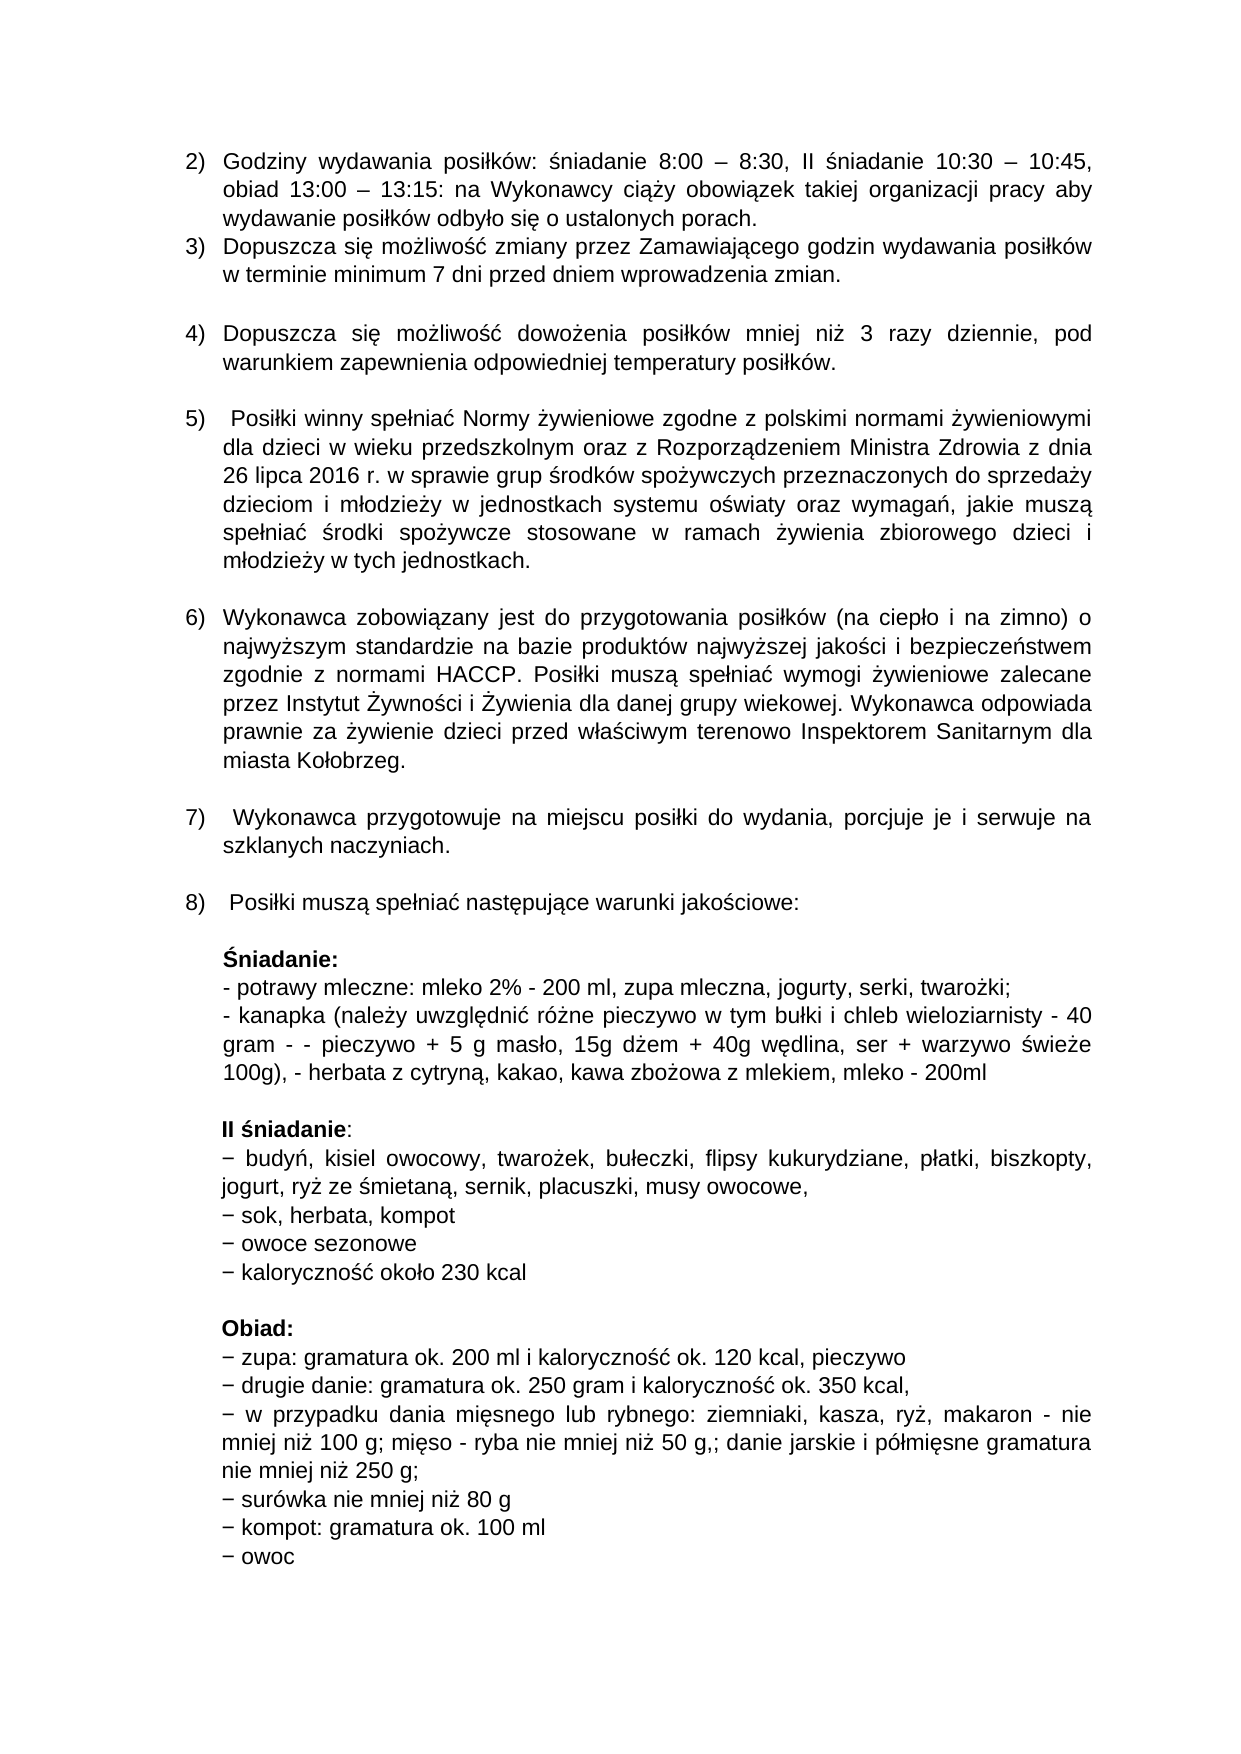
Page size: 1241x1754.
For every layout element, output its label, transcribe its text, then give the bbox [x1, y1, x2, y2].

list Wykonawca zobowiązany jest do przygotowania posiłków (na ciepło i na zimno) o najwyższym standardzie na bazie produktów najwyższej jakości i bezpieczeństwem zgodnie z normami HACCP. Posiłki muszą spełniać wymogi żywieniowe zalecane przez Instytut Żywności i Żywienia dla danej grupy wiekowej. Wykonawca odpowiada prawnie za żywienie dzieci przed właściwym terenowo Inspektorem Sanitarnym dla miasta Kołobrzeg. [185, 604, 1093, 773]
list − owoce sezonowe [221, 1230, 1093, 1256]
list Wykonawca przygotowuje na miejscu posiłki do wydania, porcjuje je i serwuje na szklanych naczyniach. [185, 803, 1093, 858]
list − zupa: gramatura ok. 200 ml i kaloryczność ok. 120 kcal, pieczywo [221, 1344, 1093, 1370]
list − surówka nie mniej niż 80 g [221, 1486, 1093, 1512]
list − budyń, kisiel owocowy, twarożek, bułeczki, flipsy kukurydziane, płatki, biszkopty, jogurt, ryż ze śmietaną, sernik, placuszki, musy owocowe, [221, 1145, 1093, 1199]
list − owoc [221, 1543, 1093, 1569]
list − w przypadku dania mięsnego lub rybnego: ziemniaki, kasza, ryż, makaron - nie mniej niż 100 g; mięso - ryba nie mniej niż 50 g,; danie jarskie i półmięsne gramatura nie mniej niż 250 g; [221, 1401, 1093, 1484]
list − kompot: gramatura ok. 100 ml [221, 1514, 1093, 1541]
list Dopuszcza się możliwość zmiany przez Zamawiającego godzin wydawania posiłków w terminie minimum 7 dni przed dniem wprowadzenia zmian. [185, 233, 1093, 288]
list - potrawy mleczne: mleko 2% - 200 ml, zupa mleczna, jogurty, serki, twarożki; [223, 974, 1093, 1000]
list Posiłki muszą spełniać następujące warunki jakościowe: [185, 889, 1093, 915]
list Godziny wydawania posiłków: śniadanie 8:00 – 8:30, II śniadanie 10:30 – 10:45, obiad 13:00 – 13:15: na Wykonawcy ciąży obowiązek takiej organizacji pracy aby wydawanie posiłków odbyło się o ustalonych porach. [185, 148, 1093, 231]
list Dopuszcza się możliwość dowożenia posiłków mniej niż 3 razy dziennie, pod warunkiem zapewnienia odpowiedniej temperatury posiłków. [185, 320, 1093, 375]
list - kanapka (należy uwzględnić różne pieczywo w tym bułki i chleb wieloziarnisty - 40 gram - - pieczywo + 5 g masło, 15g dżem + 40g wędlina, ser + warzywo świeże 100g), - herbata z cytryną, kakao, kawa zbożowa z mlekiem, mleko - 200ml [223, 1002, 1093, 1086]
list − kaloryczność około 230 kcal [221, 1258, 1093, 1285]
list II śniadanie: [221, 1116, 1093, 1143]
list Obiad: [221, 1315, 1093, 1342]
list Śniadanie: [223, 946, 1093, 972]
list Posiłki winny spełniać Normy żywieniowe zgodne z polskimi normami żywieniowymi dla dzieci w wieku przedszkolnym oraz z Rozporządzeniem Ministra Zdrowia z dnia 26 lipca 2016 r. w sprawie grup środków spożywczych przeznaczonych do sprzedaży dzieciom i młodzieży w jednostkach systemu oświaty oraz wymagań, jakie muszą spełniać środki spożywcze stosowane w ramach żywienia zbiorowego dzieci i młodzieży w tych jednostkach. [185, 405, 1093, 574]
list − sok, herbata, kompot [221, 1202, 1093, 1228]
list − drugie danie: gramatura ok. 250 gram i kaloryczność ok. 350 kcal, [221, 1372, 1093, 1398]
